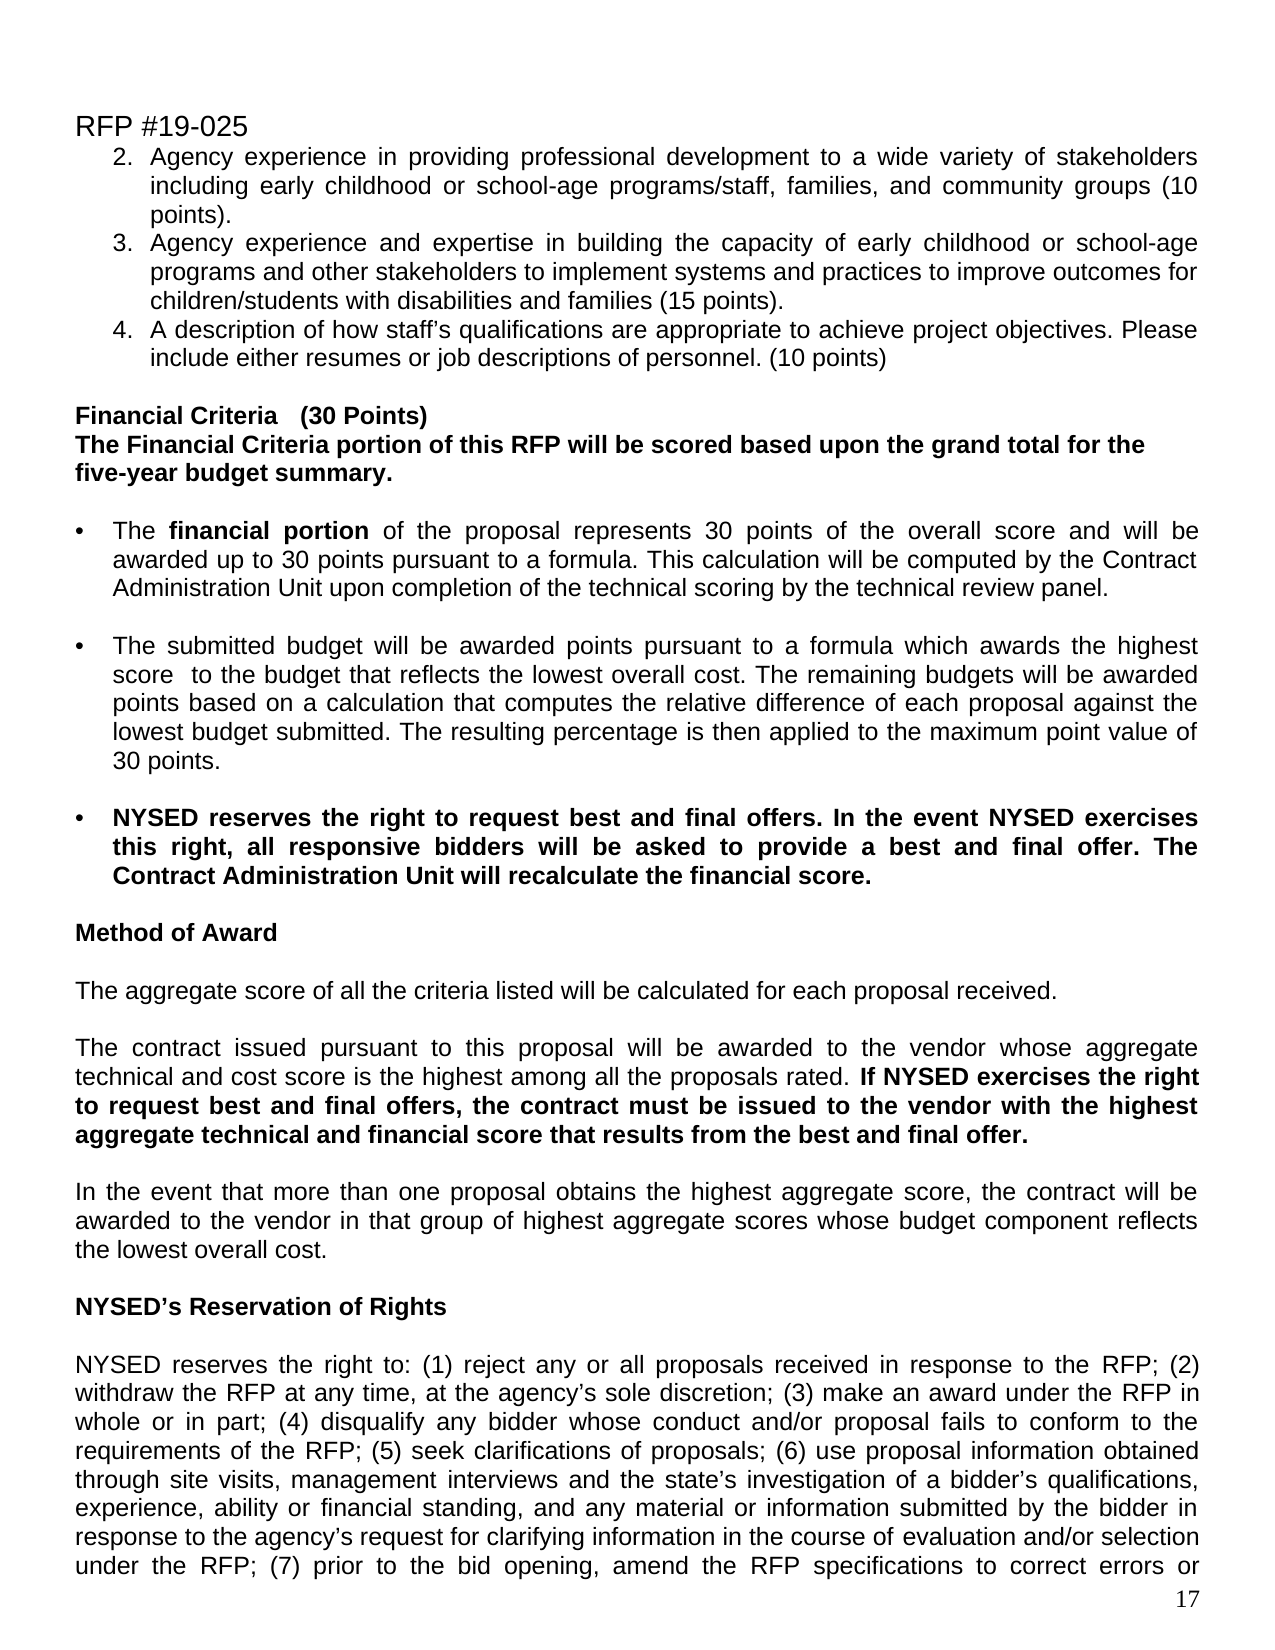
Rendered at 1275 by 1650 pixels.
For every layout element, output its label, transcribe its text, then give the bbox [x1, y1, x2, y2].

text • The submitted budget will be awarded points pursuant to a formula which awards the highest score to the budget that reflects the lowest overall cost. The remaining budgets will be awarded points based on a calculation that computes the relative difference of each proposal against the lowest budget submitted. The resulting percentage is then applied to the maximum point value of 30 points. [75, 631, 1200, 774]
list A description of how staff’s qualifications are appropriate to achieve project objectives. Please include either resumes or job descriptions of personnel. (10 points) [112, 314, 1200, 372]
subtitle Financial Criteria (30 Points) [75, 401, 1200, 429]
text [75, 1349, 1200, 1579]
list Agency experience and expertise in building the capacity of early childhood or school-age programs and other stakeholders to implement systems and practices to improve outcomes for children/students with disabilities and families (15 points). [112, 228, 1200, 314]
text The contract issued pursuant to this proposal will be awarded to the vendor whose aggregate technical and cost score is the highest among all the proposals rated. If NYSED exercises the right to request best and final offers, the contract must be issued to the vendor with the highest aggregate technical and financial score that results from the best and final offer. [75, 1033, 1200, 1148]
text The aggregate score of all the criteria listed will be calculated for each proposal received. [75, 976, 1200, 1004]
subtitle NYSED’s Reservation of Rights [75, 1292, 1200, 1321]
text The Financial Criteria portion of this RFP will be scored based upon the grand total for the five-year budget summary. [75, 429, 1200, 487]
text • NYSED reserves the right to request best and final offers. In the event NYSED exercises this right, all responsive bidders will be asked to provide a best and final offer. The Contract Administration Unit will recalculate the financial score. [75, 803, 1200, 889]
list Agency experience in providing professional development to a wide variety of stakeholders including early childhood or school-age programs/staff, families, and community groups (10 points). [112, 142, 1200, 228]
subtitle Method of Award [75, 918, 1200, 947]
text In the event that more than one proposal obtains the highest aggregate score, the contract will be awarded to the vendor in that group of highest aggregate scores whose budget component reflects the lowest overall cost. [75, 1177, 1200, 1263]
text • The financial portion of the proposal represents 30 points of the overall score and will be awarded up to 30 points pursuant to a formula. This calculation will be computed by the Contract Administration Unit upon completion of the technical scoring by the technical review panel. [75, 516, 1200, 602]
